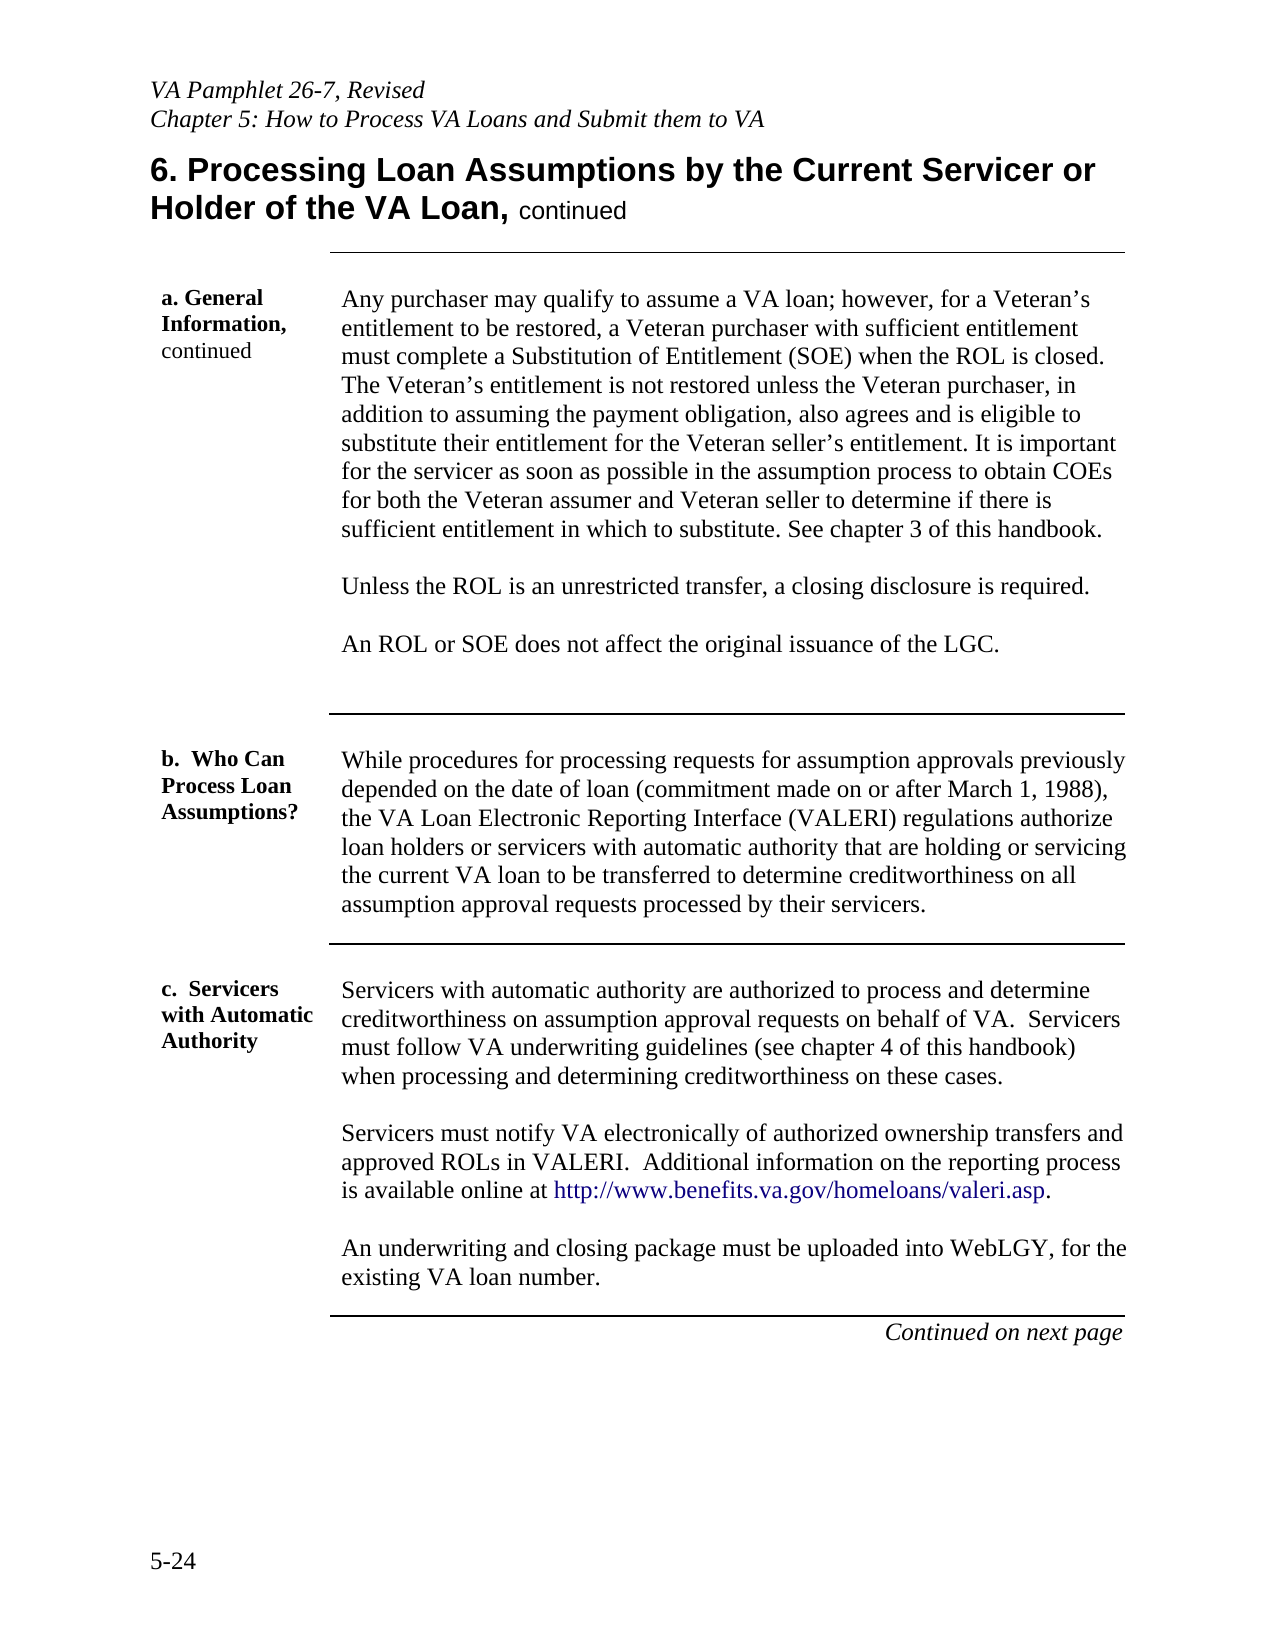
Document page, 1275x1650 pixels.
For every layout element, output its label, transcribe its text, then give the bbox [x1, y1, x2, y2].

table_header a. General Information, continued [150, 284, 330, 688]
table_header b. Who Can Process Loan Assumptions? [150, 745, 330, 918]
table_header While procedures for processing requests for assumption approvals previously depended on the date of loan (commitment made on or after March 1, 1988), the VA Loan Electronic Reporting Interface (VALERI) regulations authorize loan holders or servicers with automatic authority that are holding or servicing the current VA loan to be transferred to determine creditworthiness on all assumption approval requests processed by their servicers. [330, 745, 1139, 918]
table_header Any purchaser may qualify to assume a VA loan; however, for a Veteran’s entitlement to be restored, a Veteran purchaser with sufficient entitlement must complete a Substitution of Entitlement (SOE) when the ROL is closed. The Veteran’s entitlement is not restored unless the Veteran purchaser, in addition to assuming the payment obligation, also agrees and is eligible to substitute their entitlement for the Veteran seller’s entitlement. It is important for the servicer as soon as possible in the assumption process to obtain COEs for both the Veteran assumer and Veteran seller to determine if there is sufficient entitlement in which to substitute. See chapter 3 of this handbook. Unless the ROL is an unrestricted transfer, a closing disclosure is required. An ROL or SOE does not affect the original issuance of the LGC. [330, 284, 1139, 688]
table_header Servicers with automatic authority are authorized to process and determine creditworthiness on assumption approval requests on behalf of VA. Servicers must follow VA underwriting guidelines (see chapter 4 of this handbook) when processing and determining creditworthiness on these cases. Servicers must notify VA electronically of authorized ownership transfers and approved ROLs in VALERI. Additional information on the reporting process is available online at http://www.benefits.va.gov/homeloans/valeri.asp. An underwriting and closing package must be uploaded into WebLGY, for the existing VA loan number. [330, 975, 1139, 1290]
table_header c. Servicers with Automatic Authority [150, 975, 330, 1290]
text 6. Processing Loan Assumptions by the Current Servicer or Holder of the VA Loan, continued [150, 150, 1125, 227]
text Continued on next page [330, 1317, 1125, 1346]
